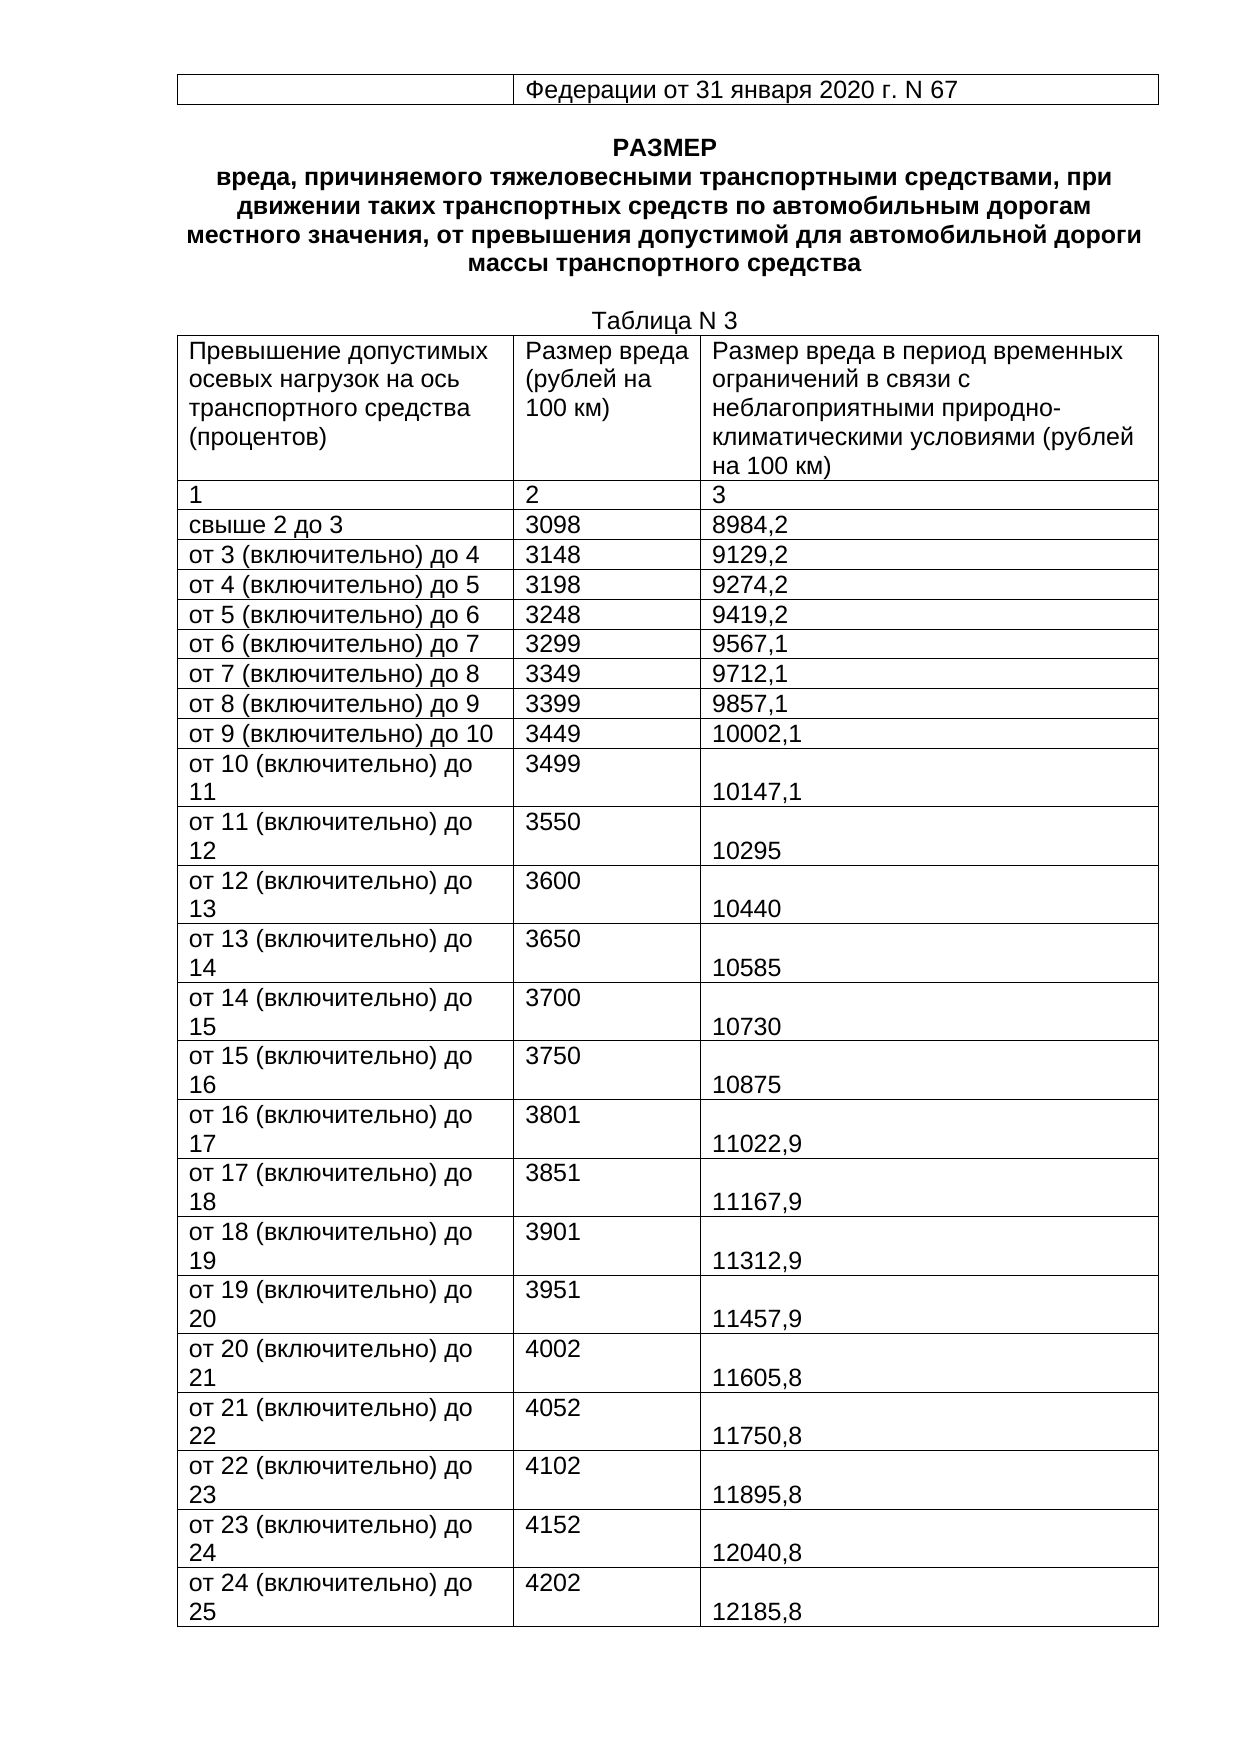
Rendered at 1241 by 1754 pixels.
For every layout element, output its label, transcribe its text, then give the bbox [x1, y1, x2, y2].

table_header Размер вреда (рублей на 100 км) [514, 336, 700, 479]
text РАЗМЕР [177, 133, 1152, 162]
table_cell от 22 (включительно) до 23 [178, 1451, 513, 1509]
table_cell от 18 (включительно) до 19 [178, 1217, 513, 1274]
table_cell 10585 [701, 924, 1158, 982]
table_cell 3750 [514, 1041, 700, 1099]
table_cell 9857,1 [701, 689, 1158, 718]
table_cell от 20 (включительно) до 21 [178, 1334, 513, 1392]
table_cell 3098 [514, 510, 700, 539]
table_cell 3 [701, 481, 1158, 509]
table_cell 11750,8 [701, 1393, 1158, 1450]
table_cell 3600 [514, 866, 700, 923]
table_cell 10002,1 [701, 719, 1158, 748]
table_cell от 24 (включительно) до 25 [178, 1568, 513, 1626]
table_cell 2 [514, 481, 700, 509]
table_cell 4202 [514, 1568, 700, 1626]
table_cell 11895,8 [701, 1451, 1158, 1509]
table_cell 4002 [514, 1334, 700, 1392]
table_cell от 5 (включительно) до 6 [178, 600, 513, 628]
table_cell 12185,8 [701, 1568, 1158, 1626]
table_cell от 4 (включительно) до 5 [178, 570, 513, 599]
text Таблица N 3 [177, 306, 1152, 335]
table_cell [178, 75, 513, 104]
table_cell 3801 [514, 1100, 700, 1157]
text вреда, причиняемого тяжеловесными транспортными средствами, при движении таких транспортных средств по автомобильным дорогам местного значения, от превышения допустимой для автомобильной дороги массы транспортного средства [177, 162, 1152, 277]
table_cell 4052 [514, 1393, 700, 1450]
table_cell 12040,8 [701, 1510, 1158, 1567]
table_cell 3901 [514, 1217, 700, 1274]
table_cell 10440 [701, 866, 1158, 923]
table_cell 8984,2 [701, 510, 1158, 539]
table_cell свыше 2 до 3 [178, 510, 513, 539]
table_cell от 11 (включительно) до 12 [178, 807, 513, 865]
table_cell от 17 (включительно) до 18 [178, 1159, 513, 1216]
table_cell 4152 [514, 1510, 700, 1567]
table_cell 3951 [514, 1276, 700, 1333]
table_cell 3148 [514, 540, 700, 569]
table_cell 9567,1 [701, 630, 1158, 658]
table_cell 9419,2 [701, 600, 1158, 628]
table_cell от 7 (включительно) до 8 [178, 659, 513, 688]
table_cell 10875 [701, 1041, 1158, 1099]
table_cell от 6 (включительно) до 7 [178, 630, 513, 658]
table_cell 3198 [514, 570, 700, 599]
table_cell от 9 (включительно) до 10 [178, 719, 513, 748]
table_cell 11457,9 [701, 1276, 1158, 1333]
table_cell 10730 [701, 983, 1158, 1040]
table_cell 10295 [701, 807, 1158, 865]
table_cell 9712,1 [701, 659, 1158, 688]
table_cell 3650 [514, 924, 700, 982]
table_header Размер вреда в период временных ограничений в связи с неблагоприятными природно-климатическими условиями (рублей на 100 км) [701, 336, 1158, 479]
table_cell 4102 [514, 1451, 700, 1509]
table_cell от 21 (включительно) до 22 [178, 1393, 513, 1450]
table_cell 11312,9 [701, 1217, 1158, 1274]
table_cell от 14 (включительно) до 15 [178, 983, 513, 1040]
table_cell от 12 (включительно) до 13 [178, 866, 513, 923]
table_cell от 13 (включительно) до 14 [178, 924, 513, 982]
table_header Превышение допустимых осевых нагрузок на ось транспортного средства (процентов) [178, 336, 513, 479]
table_cell от 19 (включительно) до 20 [178, 1276, 513, 1333]
table_cell от 10 (включительно) до 11 [178, 749, 513, 806]
table_cell от 15 (включительно) до 16 [178, 1041, 513, 1099]
table_cell 3248 [514, 600, 700, 628]
table_cell от 23 (включительно) до 24 [178, 1510, 513, 1567]
table_cell 1 [178, 481, 513, 509]
table_cell 11605,8 [701, 1334, 1158, 1392]
table_cell 3349 [514, 659, 700, 688]
table_cell 3499 [514, 749, 700, 806]
table_cell 3851 [514, 1159, 700, 1216]
table_cell от 3 (включительно) до 4 [178, 540, 513, 569]
table_cell 3299 [514, 630, 700, 658]
table_cell 3449 [514, 719, 700, 748]
table_cell 3550 [514, 807, 700, 865]
table_cell от 8 (включительно) до 9 [178, 689, 513, 718]
table_cell 11022,9 [701, 1100, 1158, 1157]
table_cell 10147,1 [701, 749, 1158, 806]
table_cell 3700 [514, 983, 700, 1040]
table_cell 11167,9 [701, 1159, 1158, 1216]
table_cell 9274,2 [701, 570, 1158, 599]
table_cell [514, 75, 1158, 104]
table_cell от 16 (включительно) до 17 [178, 1100, 513, 1157]
table_cell 3399 [514, 689, 700, 718]
table_cell 9129,2 [701, 540, 1158, 569]
